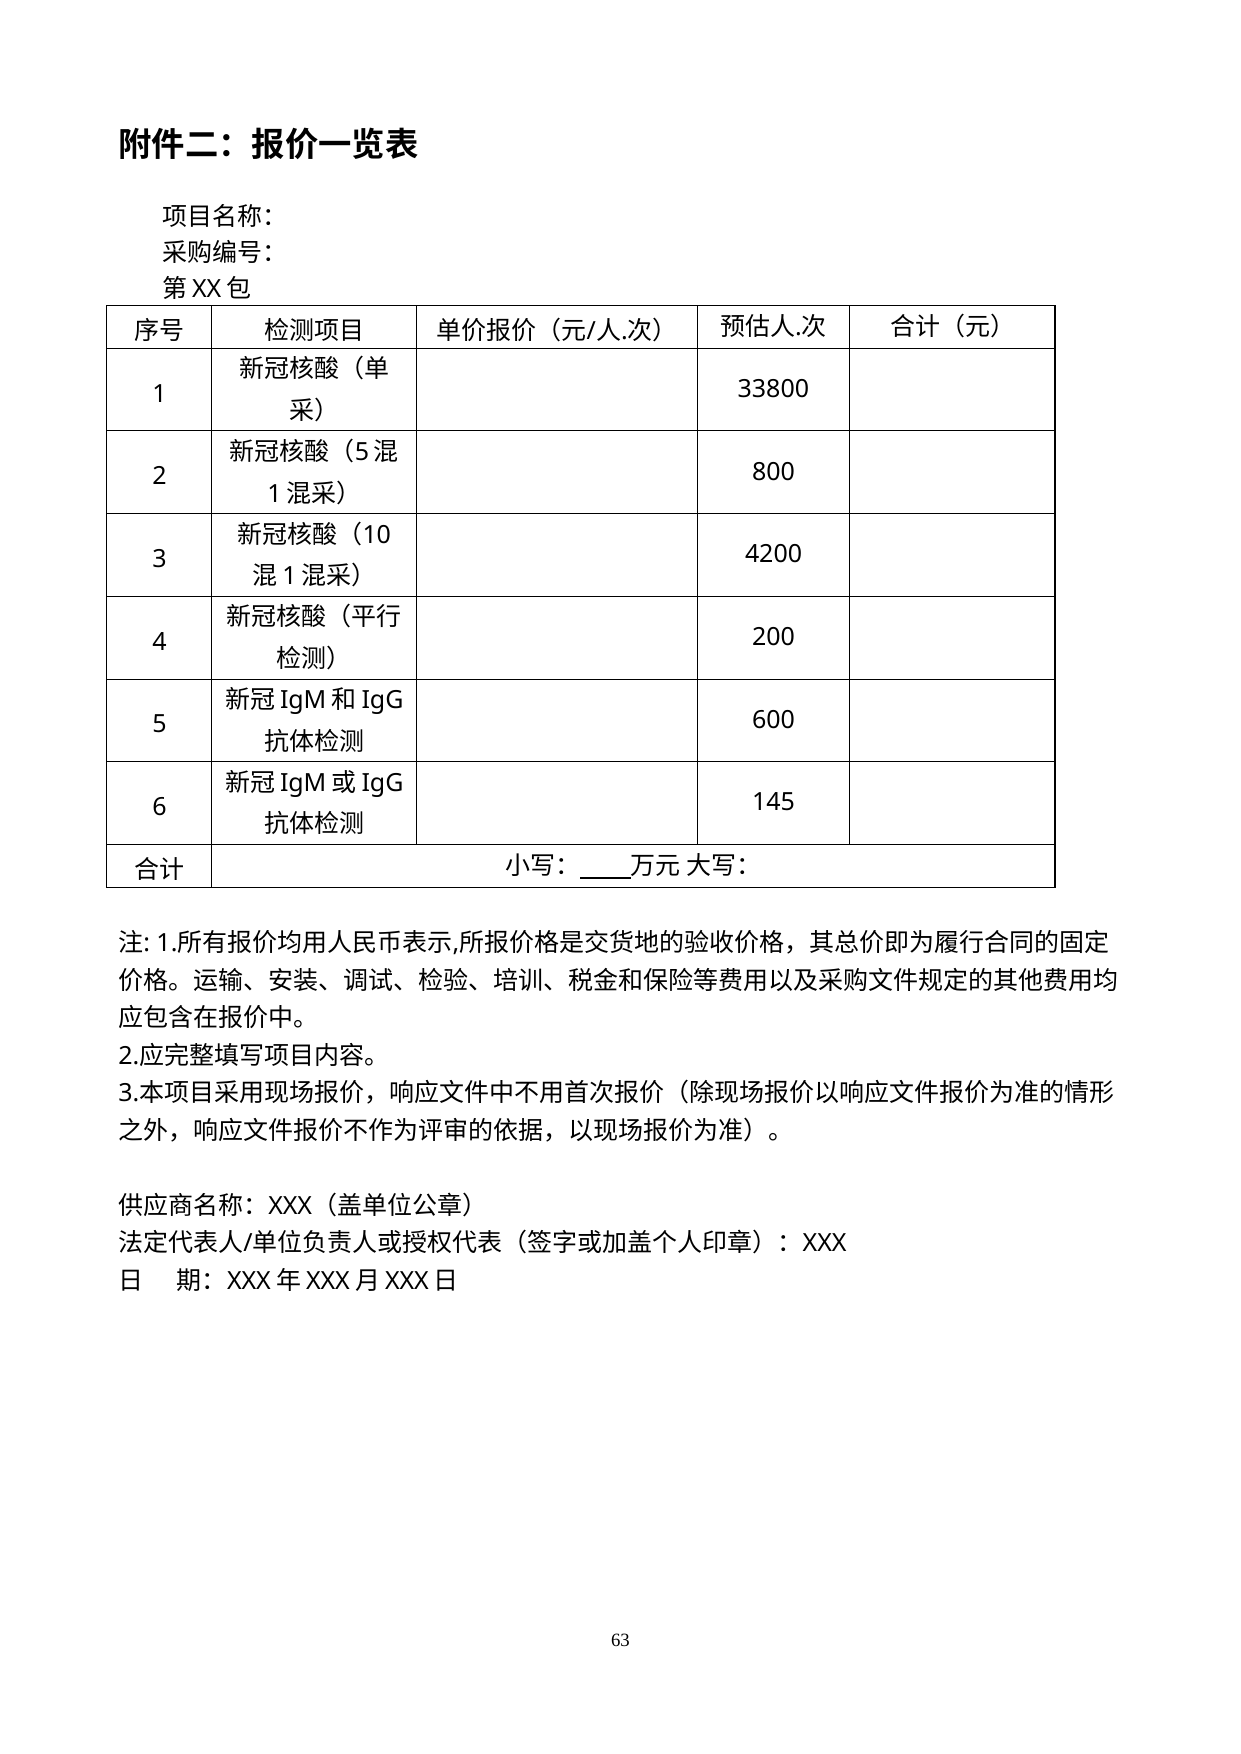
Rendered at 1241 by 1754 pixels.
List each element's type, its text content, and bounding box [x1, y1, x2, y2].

table_cell 2 [107, 431, 211, 513]
table_header 合计（元） [850, 306, 1054, 348]
text 项目名称： [118, 196, 986, 232]
table_cell 新冠核酸（10混1混采） [212, 514, 416, 596]
table_cell 3 [107, 514, 211, 596]
table_header 单价报价（元/人.次） [417, 306, 697, 348]
text 采购编号： [118, 232, 986, 269]
table_cell [417, 762, 697, 844]
table_cell 5 [107, 680, 211, 761]
text 供应商名称：XXX（盖单位公章） [118, 1184, 1122, 1222]
text 日 期：XXX年XXX月XXX日 [118, 1259, 1122, 1297]
table_cell [850, 431, 1054, 513]
table_cell 新冠核酸（5混1混采） [212, 431, 416, 513]
table_cell [850, 514, 1054, 596]
table_cell [417, 514, 697, 596]
table_header 序号 [107, 306, 211, 348]
text 3.本项目采用现场报价，响应文件中不用首次报价（除现场报价以响应文件报价为准的情形之外，响应文件报价不作为评审的依据，以现场报价为准）。 [118, 1072, 1122, 1147]
table_cell 1 [107, 349, 211, 430]
table_cell 33800 [698, 349, 849, 430]
table_cell [850, 597, 1054, 678]
table_header 预估人.次 [698, 306, 849, 348]
text 2.应完整填写项目内容。 [118, 1034, 1122, 1072]
table_cell 合计 [107, 845, 211, 887]
table_cell [850, 680, 1054, 761]
table_cell [417, 349, 697, 430]
text 第XX包 [118, 269, 986, 305]
text 注: 1.所有报价均用人民币表示,所报价格是交货地的验收价格，其总价即为履行合同的固定价格。运输、安装、调试、检验、培训、税金和保险等费用以及采购文件规定的其他费用均应包含在报价中。 [118, 922, 1122, 1034]
table_cell 145 [698, 762, 849, 844]
table_cell [850, 762, 1054, 844]
table_header 检测项目 [212, 306, 416, 348]
table_cell [417, 431, 697, 513]
table_cell 新冠IgM或IgG抗体检测 [212, 762, 416, 844]
text 法定代表人/单位负责人或授权代表（签字或加盖个人印章）：XXX [118, 1222, 1122, 1259]
table_cell 200 [698, 597, 849, 678]
table_cell 6 [107, 762, 211, 844]
text 附件二：报价一览表 [118, 118, 1122, 166]
table_cell 新冠核酸（平行检测） [212, 597, 416, 678]
table_cell 600 [698, 680, 849, 761]
table_cell [417, 680, 697, 761]
table_cell 4200 [698, 514, 849, 596]
table_cell [417, 597, 697, 678]
table_cell 800 [698, 431, 849, 513]
table_cell [850, 349, 1054, 430]
table_cell 新冠IgM和IgG抗体检测 [212, 680, 416, 761]
table_cell 4 [107, 597, 211, 678]
table_cell 小写： 万元 大写： [212, 845, 1054, 887]
table_cell 新冠核酸（单采） [212, 349, 416, 430]
